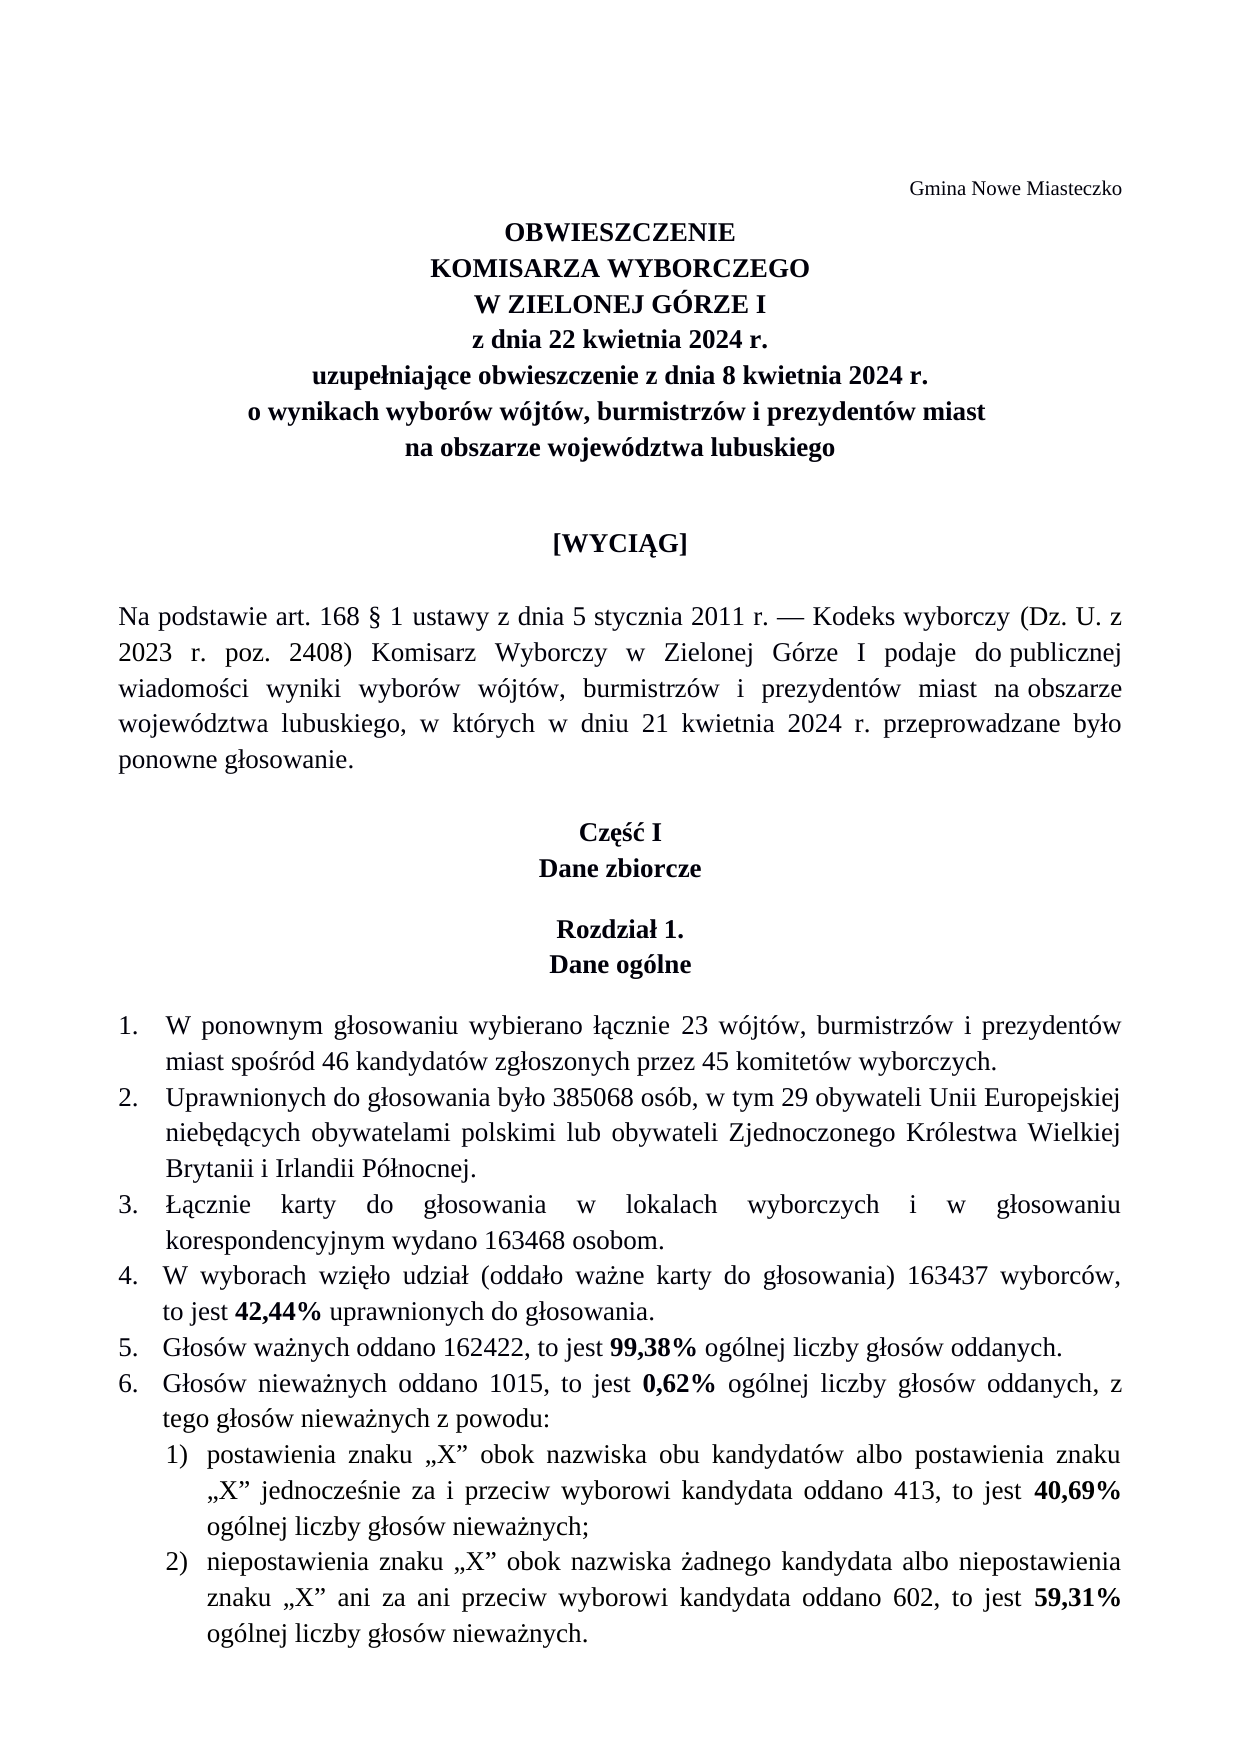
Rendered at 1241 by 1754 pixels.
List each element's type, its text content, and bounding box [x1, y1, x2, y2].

subtitle Część I Dane zbiorcze [118, 816, 1122, 883]
text 3. Łącznie karty do głosowania w lokalach wyborczych i w głosowaniu korespondencyjnym wydano 163468 osobom. [118, 1188, 1122, 1255]
text 1) postawienia znaku „X” obok nazwiska obu kandydatów albo postawienia znaku „X” jednocześnie za i przeciw wyborowi kandydata oddano 413, to jest 40,69% ogólnej liczby głosów nieważnych; [165, 1438, 1122, 1541]
text 6. Głosów nieważnych oddano 1015, to jest 0,62% ogólnej liczby głosów oddanych, z tego głosów nieważnych z powodu: [118, 1367, 1122, 1433]
text 4. W wyborach wzięło udział (oddało ważne karty do głosowania) 163437 wyborców, to jest 42,44% uprawnionych do głosowania. [118, 1259, 1122, 1326]
title [WYCIĄG] [118, 527, 1122, 558]
text Gmina Nowe Miasteczko [118, 176, 1122, 200]
text 1. W ponownym głosowaniu wybierano łącznie 23 wójtów, burmistrzów i prezydentów miast spośród 46 kandydatów zgłoszonych przez 45 komitetów wyborczych. [118, 1009, 1122, 1076]
text Rozdział 1. Dane ogólne [118, 913, 1122, 980]
text 2) niepostawienia znaku „X” obok nazwiska żadnego kandydata albo niepostawienia znaku „X” ani za ani przeciw wyborowi kandydata oddano 602, to jest 59,31% ogólnej liczby głosów nieważnych. [165, 1545, 1122, 1648]
text Na podstawie art. 168 § 1 ustawy z dnia 5 stycznia 2011 r. — Kodeks wyborczy (Dz. U. z 2023 r. poz. 2408) Komisarz Wyborczy w Zielonej Górze I podaje do publicznej wiadomości wyniki wyborów wójtów, burmistrzów i prezydentów miast na obszarze województwa lubuskiego, w których w dniu 21 kwietnia 2024 r. przeprowadzane było ponowne głosowanie. [118, 600, 1122, 774]
text 2. Uprawnionych do głosowania było 385068 osób, w tym 29 obywateli Unii Europejskiej niebędących obywatelami polskimi lub obywateli Zjednoczonego Królestwa Wielkiej Brytanii i Irlandii Północnej. [118, 1081, 1122, 1183]
title OBWIESZCZENIE KOMISARZA WYBORCZEGO W ZIELONEJ GÓRZE I z dnia 22 kwietnia 2024 r. uzupełniające obwieszczenie z dnia 8 kwietnia 2024 r. o wynikach wyborów wójtów, burmistrzów i prezydentów miast na obszarze województwa lubuskiego [118, 216, 1122, 462]
text 5. Głosów ważnych oddano 162422, to jest 99,38% ogólnej liczby głosów oddanych. [118, 1331, 1122, 1362]
